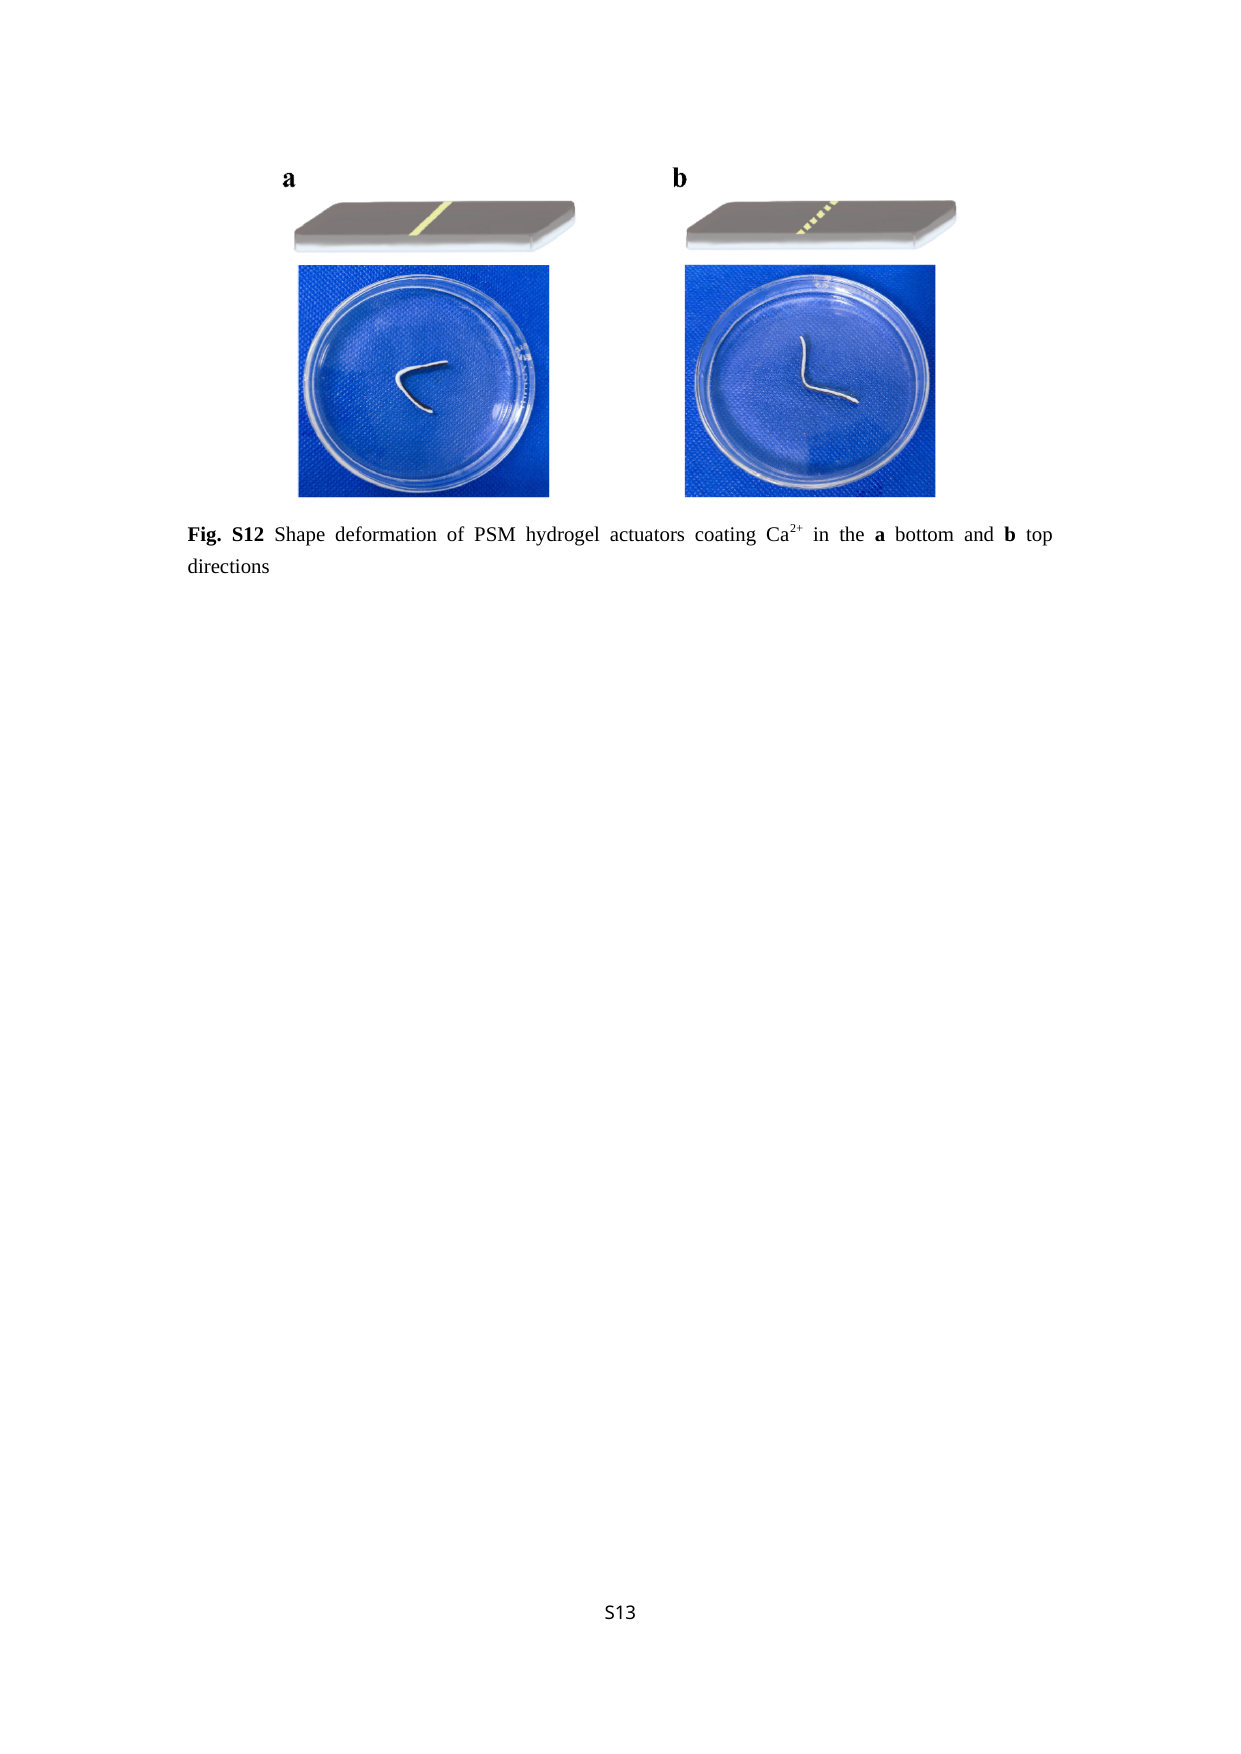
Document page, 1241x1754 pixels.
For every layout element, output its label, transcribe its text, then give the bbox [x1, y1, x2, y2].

picture [269, 159, 971, 510]
text Fig. S12 Shape deformation of PSM hydrogel actuators coating Ca2+ in the a bottom and b top directions [187, 517, 1053, 582]
